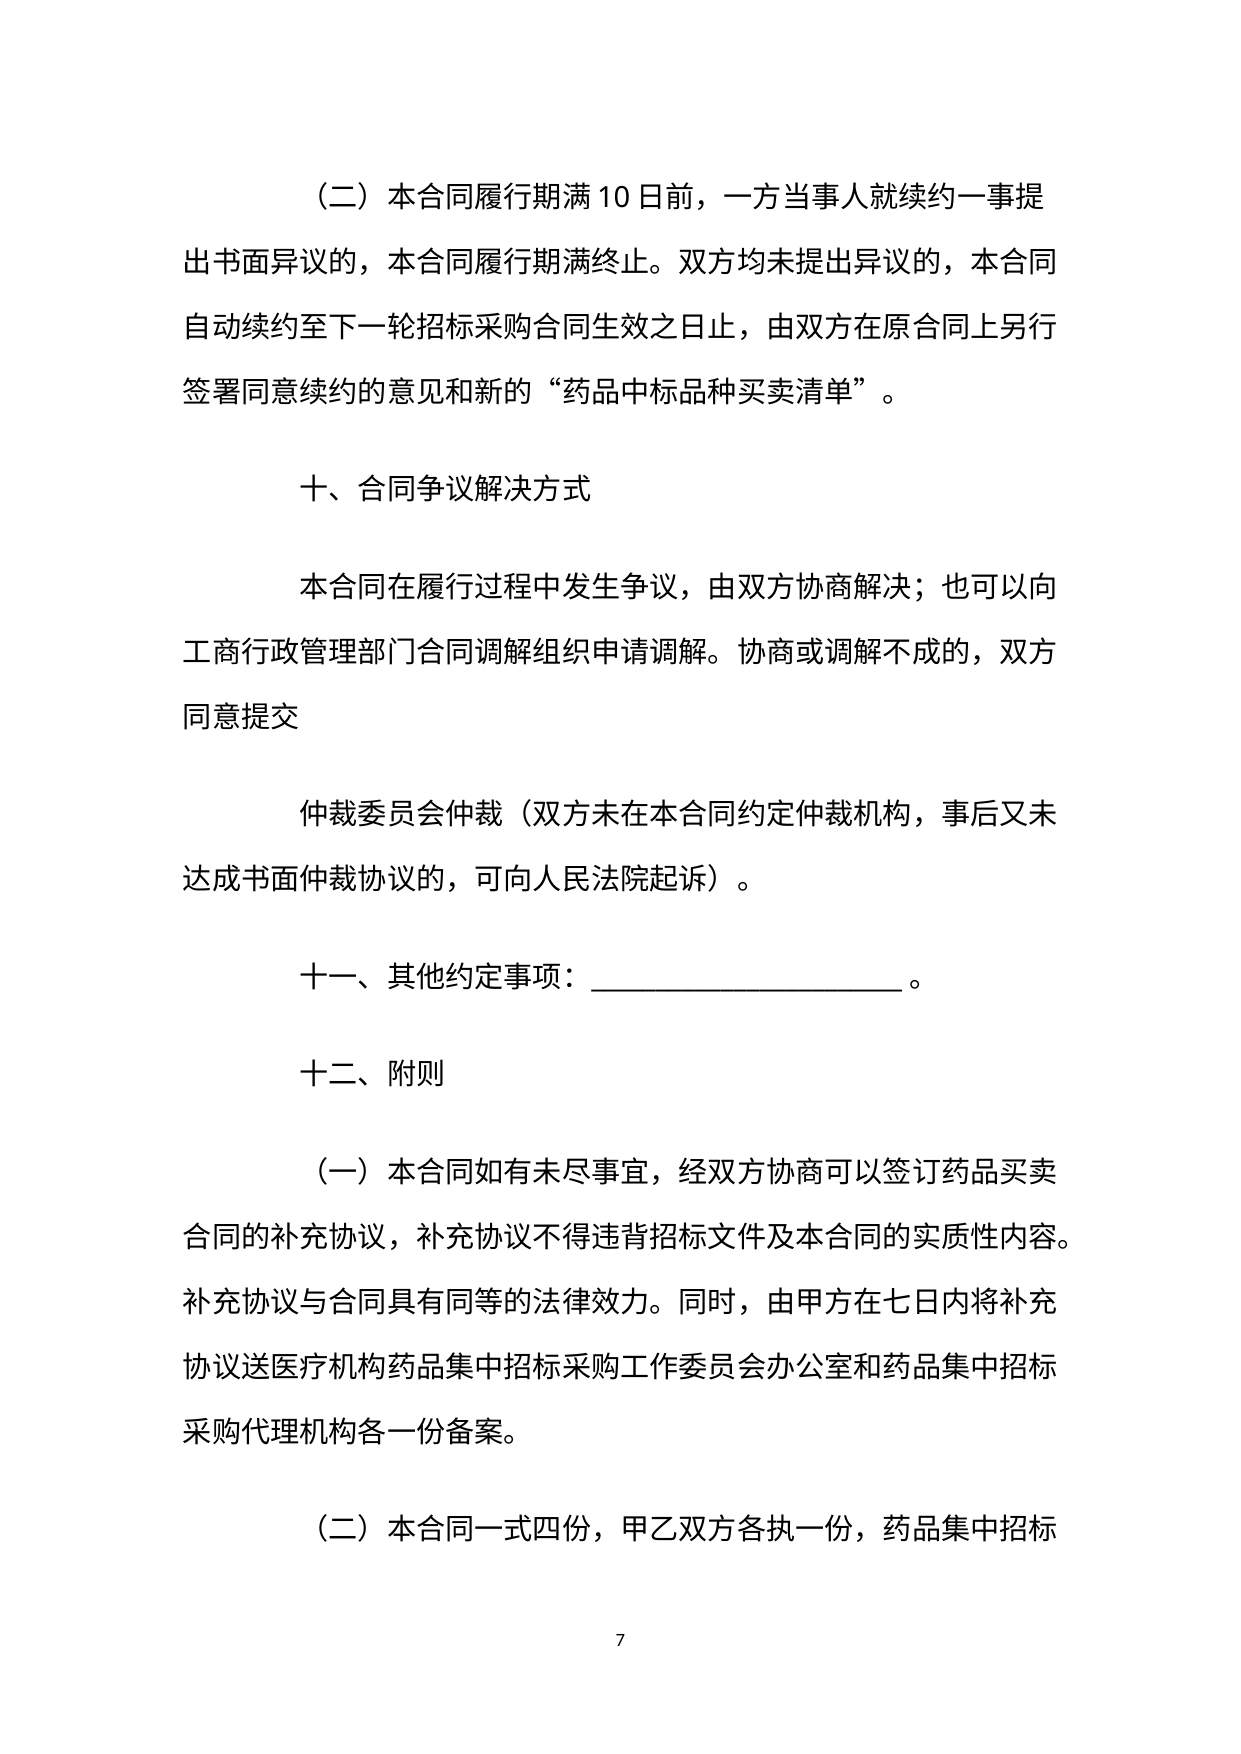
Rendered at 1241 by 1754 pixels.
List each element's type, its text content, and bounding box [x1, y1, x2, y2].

text （二）本合同履行期满10日前，一方当事人就续约一事提出书面异议的，本合同履行期满终止。双方均未提出异议的，本合同自动续约至下一轮招标采购合同生效之日止，由双方在原合同上另行签署同意续约的意见和新的“药品中标品种买卖清单”。 [183, 162, 1058, 422]
text （一）本合同如有未尽事宜，经双方协商可以签订药品买卖合同的补充协议，补充协议不得违背招标文件及本合同的实质性内容。补充协议与合同具有同等的法律效力。同时，由甲方在七日内将补充协议送医疗机构药品集中招标采购工作委员会办公室和药品集中招标采购代理机构各一份备案。 [183, 1137, 1058, 1462]
text 十、合同争议解决方式 [183, 454, 1058, 519]
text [183, 1494, 1058, 1559]
text 十二、附则 [183, 1039, 1058, 1104]
text 仲裁委员会仲裁（双方未在本合同约定仲裁机构，事后又未达成书面仲裁协议的，可向人民法院起诉）。 [183, 779, 1058, 909]
text 本合同在履行过程中发生争议，由双方协商解决；也可以向工商行政管理部门合同调解组织申请调解。协商或调解不成的，双方同意提交 [183, 552, 1058, 747]
text 十一、其他约定事项：________________________ 。 [183, 942, 1058, 1007]
